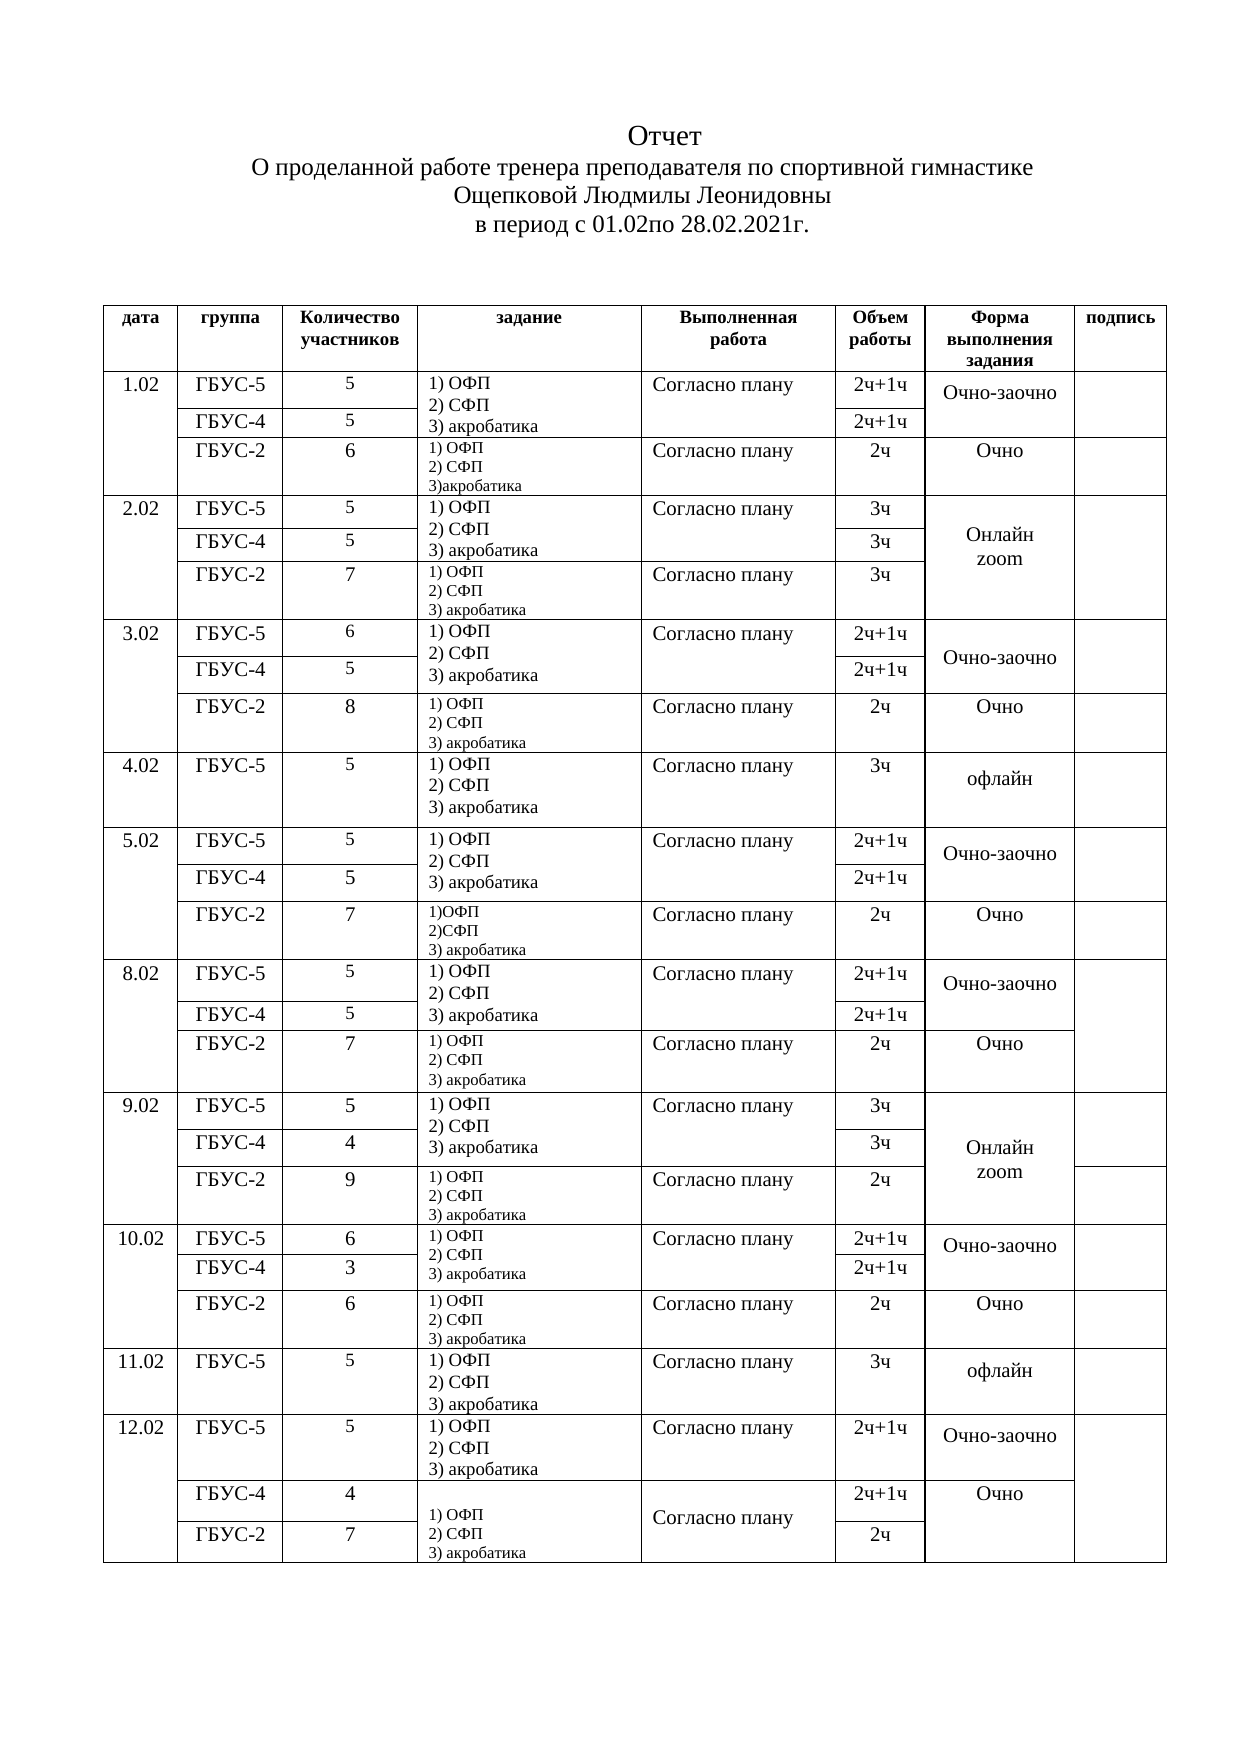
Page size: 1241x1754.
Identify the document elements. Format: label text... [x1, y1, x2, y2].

table_header Объем работы [836, 306, 924, 371]
table_cell ГБУС-5 [178, 620, 282, 656]
table_cell Очно-заочно [926, 372, 1074, 437]
table_cell Очно [926, 1481, 1074, 1562]
table_cell 1) ОФП 2) СФП 3) акробатика [418, 372, 641, 437]
table_cell 2ч+1ч [836, 1415, 924, 1480]
table_cell [1075, 1167, 1166, 1224]
table_cell [1075, 960, 1166, 1092]
table_cell ГБУС-5 [178, 372, 282, 408]
table_cell ГБУС-4 [178, 409, 282, 437]
table_cell ГБУС-5 [178, 1225, 282, 1254]
table_cell 7 [283, 902, 417, 959]
table_cell ГБУС-2 [178, 1031, 282, 1092]
table_cell 4 [283, 1481, 417, 1521]
table_cell Очно [926, 438, 1074, 495]
table_cell 8.02 [104, 960, 177, 1092]
table_cell 3ч [836, 753, 924, 827]
table_header подпись [1075, 306, 1166, 371]
table_cell 5 [283, 960, 417, 1001]
table_cell 9 [283, 1167, 417, 1224]
table_cell Очно [926, 1291, 1074, 1348]
table_cell [1075, 902, 1166, 959]
table_cell Согласно плану [642, 1093, 835, 1166]
table_cell ГБУС-2 [178, 1291, 282, 1348]
table_cell Согласно плану [642, 1415, 835, 1480]
table_cell 5 [283, 372, 417, 408]
text Ощепковой Людмилы Леонидовны [133, 180, 1152, 209]
table_cell 9.02 [104, 1093, 177, 1224]
table_cell 1) ОФП 2) СФП 3) акробатика [418, 828, 641, 901]
table_cell 2ч+1ч [836, 828, 924, 864]
table_cell 6 [283, 620, 417, 656]
table_cell Согласно плану [642, 1349, 835, 1414]
table_cell 2ч [836, 438, 924, 495]
table_cell 4.02 [104, 753, 177, 827]
table_cell 2ч [836, 1031, 924, 1092]
table_cell 3ч [836, 529, 924, 561]
text О проделанной работе тренера преподавателя по спортивной гимнастике [133, 152, 1152, 180]
table_header Выполненная работа [642, 306, 835, 371]
table_cell 1) ОФП 2) СФП 3) акробатика [418, 960, 641, 1030]
table_cell 1) ОФП 2) СФП 3) акробатика [418, 753, 641, 827]
table_cell 7 [283, 1522, 417, 1562]
table_cell Согласно плану [642, 496, 835, 561]
table_cell 2ч+1ч [836, 657, 924, 693]
table_cell Очно [926, 694, 1074, 752]
table_cell 1) ОФП 2) СФП 3) акробатика [418, 1031, 641, 1092]
table_cell Согласно плану [642, 828, 835, 901]
table_cell [1075, 1291, 1166, 1348]
table_cell 2ч+1ч [836, 865, 924, 901]
table_cell 1)ОФП 2)СФП 3) акробатика [418, 902, 641, 959]
table_cell ГБУС-5 [178, 828, 282, 864]
table_cell 5 [283, 496, 417, 528]
table_cell [1075, 1415, 1166, 1562]
table_cell 1) ОФП 2) СФП 3) акробатика [418, 1481, 641, 1562]
table_cell 2ч [836, 1522, 924, 1562]
table_cell Очно-заочно [926, 620, 1074, 693]
table_cell ГБУС-2 [178, 438, 282, 495]
table_cell 3.02 [104, 620, 177, 752]
table_cell 1) ОФП 2) СФП 3) акробатика [418, 1225, 641, 1290]
table_cell Согласно плану [642, 1481, 835, 1562]
table_header группа [178, 306, 282, 371]
table_cell ГБУС-4 [178, 1002, 282, 1030]
table_cell ГБУС-4 [178, 1481, 282, 1521]
text в период с 01.02по 28.02.2021г. [133, 209, 1152, 238]
table_cell 1) ОФП 2) СФП 3) акробатика [418, 562, 641, 619]
table_cell 3ч [836, 1130, 924, 1166]
table_cell 8 [283, 694, 417, 752]
table_cell 2ч+1ч [836, 1255, 924, 1290]
table_cell Онлайн zoom [926, 496, 1074, 619]
table_cell 1.02 [104, 372, 177, 495]
table_cell Очно [926, 1031, 1074, 1092]
table_cell ГБУС-2 [178, 562, 282, 619]
table_cell [1075, 438, 1166, 495]
table_cell ГБУС-5 [178, 960, 282, 1001]
table_cell ГБУС-4 [178, 1255, 282, 1290]
table_cell 12.02 [104, 1415, 177, 1562]
table_cell Онлайн zoom [926, 1093, 1074, 1224]
table_cell [1075, 620, 1166, 693]
text Отчет [177, 118, 1152, 152]
table_header дата [104, 306, 177, 371]
table_cell офлайн [926, 753, 1074, 827]
table_cell ГБУС-4 [178, 657, 282, 693]
table_cell 5 [283, 1349, 417, 1414]
table_cell Согласно плану [642, 902, 835, 959]
table_cell Согласно плану [642, 753, 835, 827]
table_cell 2ч [836, 694, 924, 752]
table_cell [1075, 1225, 1166, 1290]
table_cell [1075, 694, 1166, 752]
table_cell 5 [283, 828, 417, 864]
table_cell 3ч [836, 1349, 924, 1414]
table_cell 2ч [836, 902, 924, 959]
table_cell Согласно плану [642, 562, 835, 619]
table_cell Очно [926, 902, 1074, 959]
table_cell ГБУС-5 [178, 1349, 282, 1414]
table_cell 3 [283, 1255, 417, 1290]
table_cell 2ч+1ч [836, 409, 924, 437]
table_cell 1) ОФП 2) СФП 3)акробатика [418, 438, 641, 495]
table_cell 1) ОФП 2) СФП 3) акробатика [418, 620, 641, 693]
table_cell ГБУС-4 [178, 529, 282, 561]
table_cell 1) ОФП 2) СФП 3) акробатика [418, 1349, 641, 1414]
table_cell 5 [283, 865, 417, 901]
table_cell 1) ОФП 2) СФП 3) акробатика [418, 1093, 641, 1166]
table_cell Согласно плану [642, 1291, 835, 1348]
table_cell 5 [283, 657, 417, 693]
table_cell 2ч+1ч [836, 1002, 924, 1030]
table_cell 5 [283, 753, 417, 827]
table_cell ГБУС-5 [178, 753, 282, 827]
table_cell Согласно плану [642, 694, 835, 752]
table_cell ГБУС-5 [178, 496, 282, 528]
table_cell 6 [283, 438, 417, 495]
table_header задание [418, 306, 641, 371]
table_cell 10.02 [104, 1225, 177, 1348]
table_cell Очно-заочно [926, 828, 1074, 901]
table_cell Очно-заочно [926, 960, 1074, 1030]
table_cell 3ч [836, 1093, 924, 1129]
table_cell [1075, 372, 1166, 437]
table_cell Согласно плану [642, 1167, 835, 1224]
table_cell ГБУС-4 [178, 865, 282, 901]
table_cell 7 [283, 1031, 417, 1092]
table_cell ГБУС-2 [178, 694, 282, 752]
table_cell Согласно плану [642, 438, 835, 495]
table_cell 1) ОФП 2) СФП 3) акробатика [418, 496, 641, 561]
table_cell Очно-заочно [926, 1415, 1074, 1480]
table_cell 1) ОФП 2) СФП 3) акробатика [418, 1291, 641, 1348]
table_cell Согласно плану [642, 1031, 835, 1092]
table_header Форма выполнения задания [926, 306, 1074, 371]
table_cell ГБУС-4 [178, 1130, 282, 1166]
table_cell 2ч [836, 1291, 924, 1348]
table_cell Согласно плану [642, 372, 835, 437]
table_cell 2ч [836, 1167, 924, 1224]
table_cell 2ч+1ч [836, 372, 924, 408]
table_cell [1075, 753, 1166, 827]
table_cell Согласно плану [642, 1225, 835, 1290]
table_header Количество участников [283, 306, 417, 371]
table_cell ГБУС-2 [178, 902, 282, 959]
table_cell ГБУС-5 [178, 1093, 282, 1129]
table_cell 1) ОФП 2) СФП 3) акробатика [418, 694, 641, 752]
table_cell 5 [283, 1002, 417, 1030]
table_cell 5 [283, 1415, 417, 1480]
table_cell Очно-заочно [926, 1225, 1074, 1290]
table_cell 11.02 [104, 1349, 177, 1414]
table_cell 2ч+1ч [836, 1225, 924, 1254]
table_cell [1075, 496, 1166, 619]
table_cell Согласно плану [642, 960, 835, 1030]
table_cell [1075, 828, 1166, 901]
table_cell 1) ОФП 2) СФП 3) акробатика [418, 1167, 641, 1224]
table_cell 5 [283, 409, 417, 437]
table_cell 5 [283, 529, 417, 561]
table_cell 1) ОФП 2) СФП 3) акробатика [418, 1415, 641, 1480]
table_cell 6 [283, 1291, 417, 1348]
table_cell ГБУС-2 [178, 1167, 282, 1224]
table_cell 3ч [836, 496, 924, 528]
table_cell 2ч+1ч [836, 620, 924, 656]
table_cell ГБУС-2 [178, 1522, 282, 1562]
table_cell ГБУС-5 [178, 1415, 282, 1480]
table_cell офлайн [926, 1349, 1074, 1414]
table_cell 3ч [836, 562, 924, 619]
table_cell 2.02 [104, 496, 177, 619]
table_cell 2ч+1ч [836, 960, 924, 1001]
table_cell 7 [283, 562, 417, 619]
table_cell Согласно плану [642, 620, 835, 693]
table_cell 6 [283, 1225, 417, 1254]
table_cell 5.02 [104, 828, 177, 959]
table_cell 4 [283, 1130, 417, 1166]
table_cell [1075, 1093, 1166, 1166]
table_cell 5 [283, 1093, 417, 1129]
table_cell [1075, 1349, 1166, 1414]
table_cell 2ч+1ч [836, 1481, 924, 1521]
